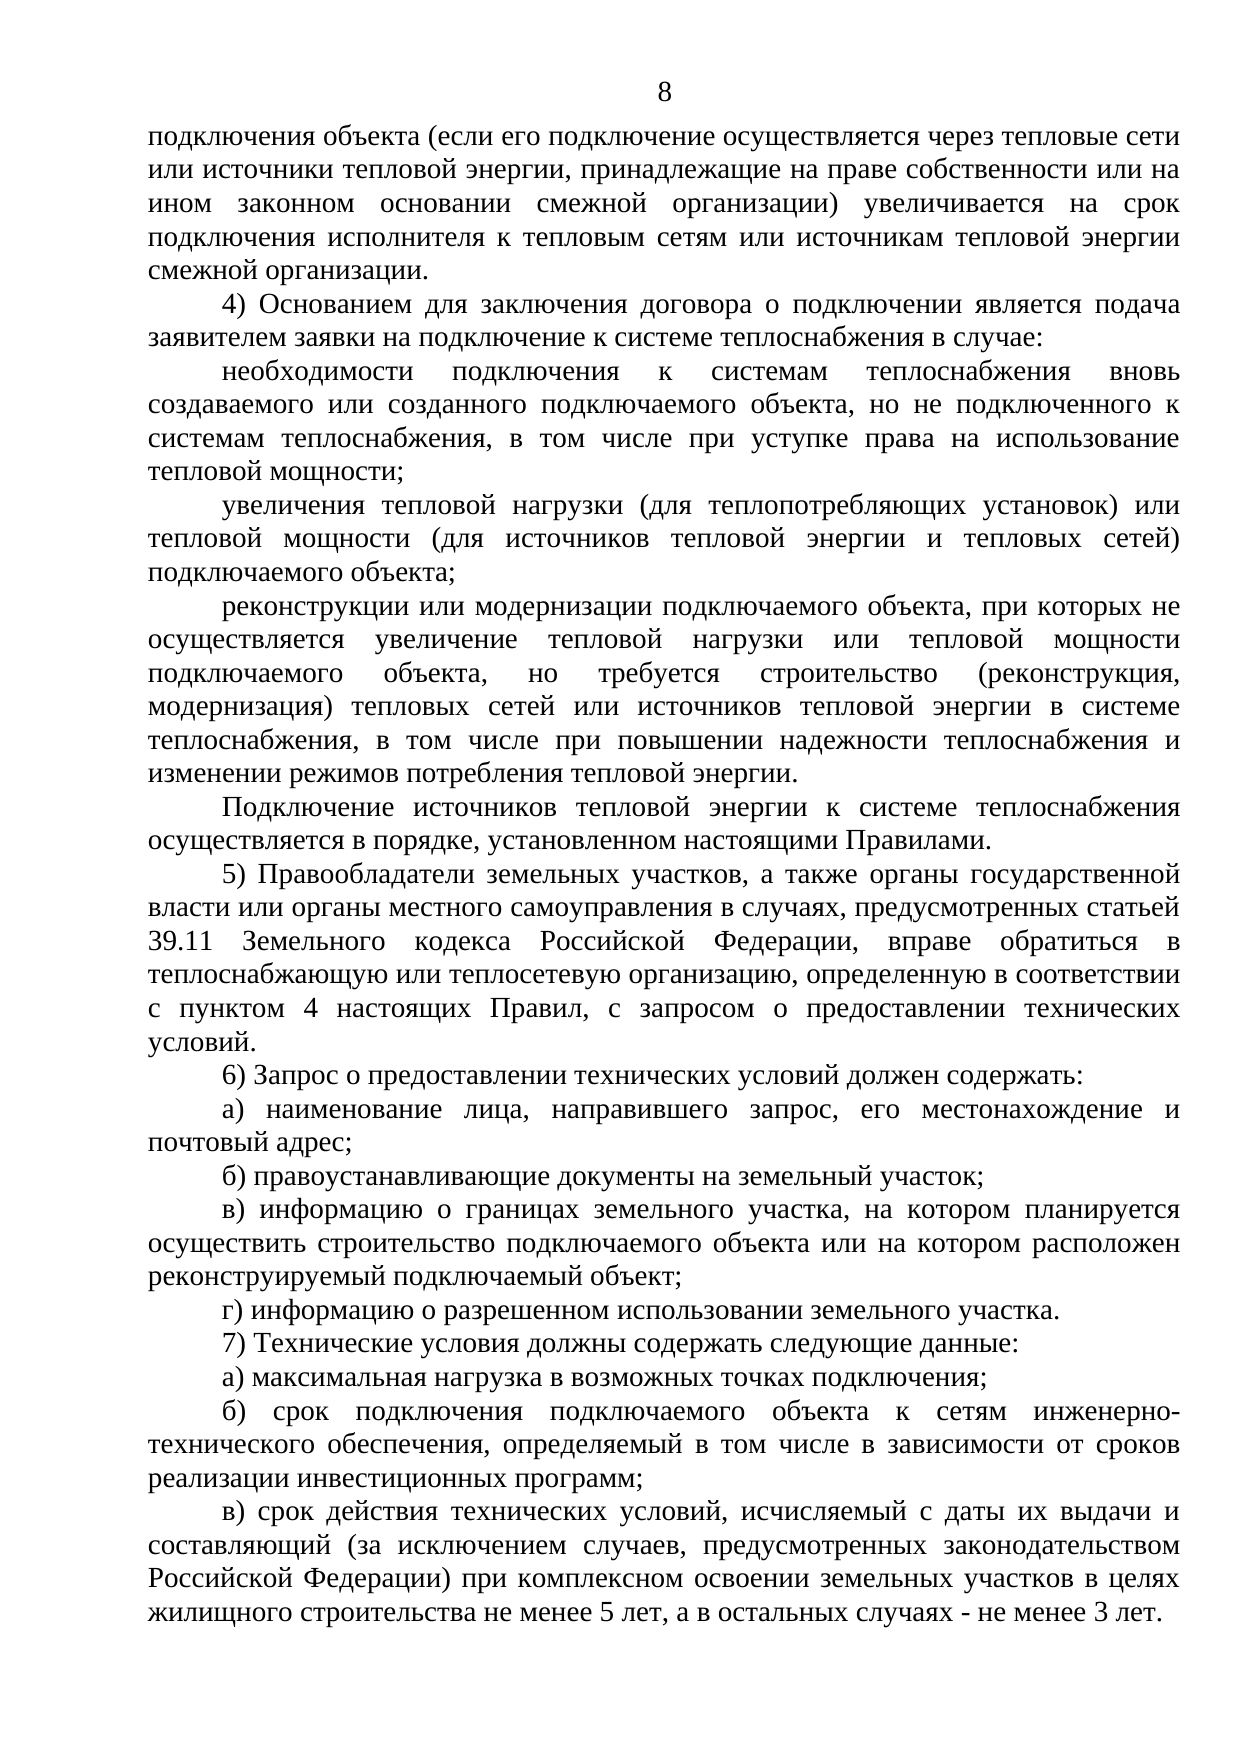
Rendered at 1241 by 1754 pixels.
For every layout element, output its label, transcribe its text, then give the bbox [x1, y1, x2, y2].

text 6) Запрос о предоставлении технических условий должен содержать: [148, 1057, 1181, 1091]
text реконструкции или модернизации подключаемого объекта, при которых не осуществляется увеличение тепловой нагрузки или тепловой мощности подключаемого объекта, но требуется строительство (реконструкция, модернизация) тепловых сетей или источников тепловой энергии в системе теплоснабжения, в том числе при повышении надежности теплоснабжения и изменении режимов потребления тепловой энергии. [148, 588, 1181, 789]
text необходимости подключения к системам теплоснабжения вновь создаваемого или созданного подключаемого объекта, но не подключенного к системам теплоснабжения, в том числе при уступке права на использование тепловой мощности; [148, 353, 1181, 487]
text г) информацию о разрешенном использовании земельного участка. [148, 1292, 1181, 1326]
text 4) Основанием для заключения договора о подключении является подача заявителем заявки на подключение к системе теплоснабжения в случае: [148, 286, 1181, 353]
text Подключение источников тепловой энергии к системе теплоснабжения осуществляется в порядке, установленном настоящими Правилами. [148, 789, 1181, 856]
text в) информацию о границах земельного участка, на котором планируется осуществить строительство подключаемого объекта или на котором расположен реконструируемый подключаемый объект; [148, 1191, 1181, 1292]
text увеличения тепловой нагрузки (для теплопотребляющих установок) или тепловой мощности (для источников тепловой энергии и тепловых сетей) подключаемого объекта; [148, 487, 1181, 588]
text в) срок действия технических условий, исчисляемый с даты их выдачи и составляющий (за исключением случаев, предусмотренных законодательством Российской Федерации) при комплексном освоении земельных участков в целях жилищного строительства не менее 5 лет, а в остальных случаях - не менее 3 лет. [148, 1493, 1181, 1627]
text 5) Правообладатели земельных участков, а также органы государственной власти или органы местного самоуправления в случаях, предусмотренных статьей 39.11 Земельного кодекса Российской Федерации, вправе обратиться в теплоснабжающую или теплосетевую организацию, определенную в соответствии с пунктом 4 настоящих Правил, с запросом о предоставлении технических условий. [148, 856, 1181, 1057]
text а) наименование лица, направившего запрос, его местонахождение и почтовый адрес; [148, 1091, 1181, 1158]
text б) срок подключения подключаемого объекта к сетям инженерно-технического обеспечения, определяемый в том числе в зависимости от сроков реализации инвестиционных программ; [148, 1393, 1181, 1493]
text а) максимальная нагрузка в возможных точках подключения; [148, 1359, 1181, 1393]
text б) правоустанавливающие документы на земельный участок; [148, 1158, 1181, 1191]
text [148, 118, 1181, 286]
text 7) Технические условия должны содержать следующие данные: [148, 1326, 1181, 1359]
